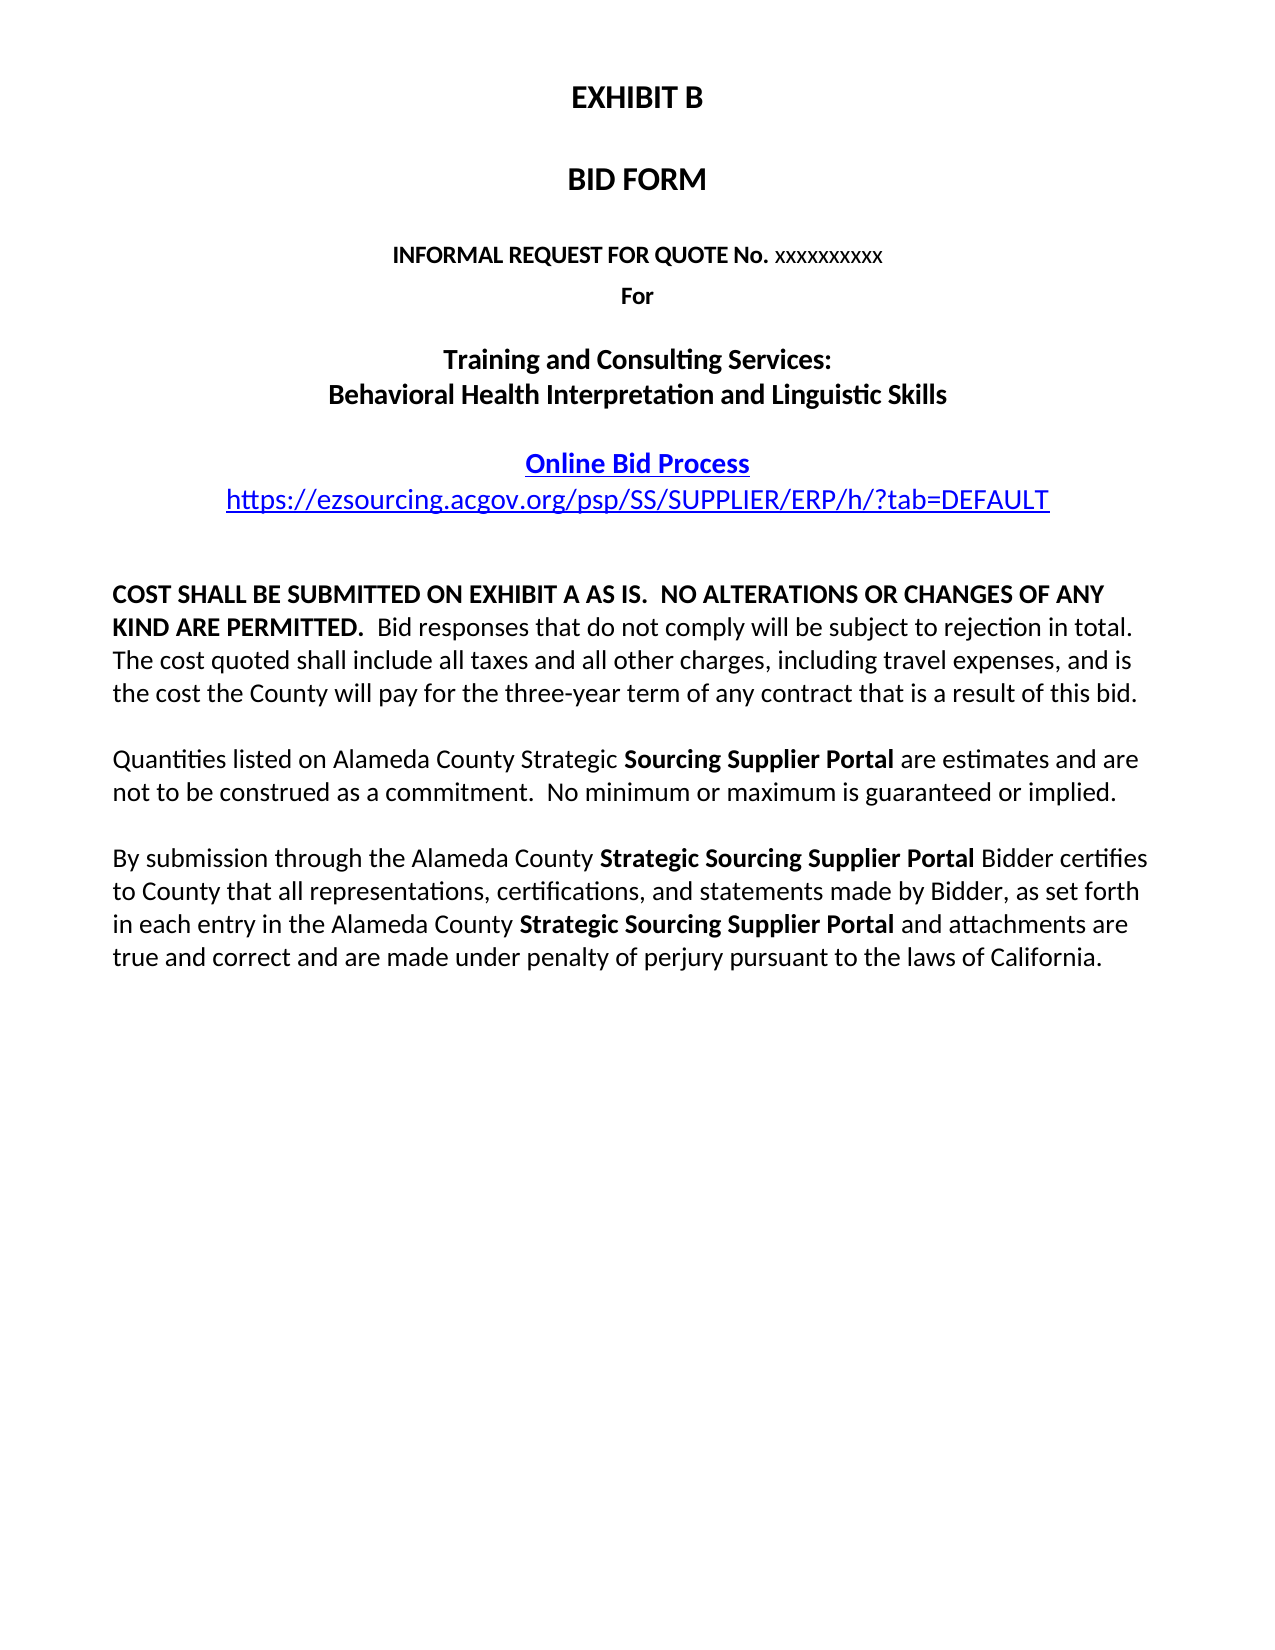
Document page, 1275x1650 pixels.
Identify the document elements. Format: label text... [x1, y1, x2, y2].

text INFORMAL REQUEST FOR QUOTE No. xxxxxxxxxx [112, 239, 1162, 269]
text https://ezsourcing.acgov.org/psp/SS/SUPPLIER/ERP/h/?tab=DEFAULT [112, 481, 1162, 516]
text For [112, 280, 1162, 310]
text BID FORM [112, 158, 1162, 198]
text Behavioral Health Interpretation and Linguistic Skills [112, 376, 1162, 412]
text COST SHALL BE SUBMITTED ON EXHIBIT A AS IS. NO ALTERATIONS OR CHANGES OF ANY KIND ARE PERMITTED. Bid responses that do not comply will be subject to rejection in total. The cost quoted shall include all taxes and all other charges, including travel expenses, and is the cost the County will pay for the three-year term of any contract that is a result of this bid. [112, 577, 1162, 709]
text EXHIBIT B [112, 76, 1162, 117]
text By submission through the Alameda County Strategic Sourcing Supplier Portal Bidder certifies to County that all representations, certifications, and statements made by Bidder, as set forth in each entry in the Alameda County Strategic Sourcing Supplier Portal and attachments are true and correct and are made under penalty of perjury pursuant to the laws of California. [112, 842, 1162, 974]
text Quantities listed on Alameda County Strategic Sourcing Supplier Portal are estimates and are not to be construed as a commitment. No minimum or maximum is guaranteed or implied. [112, 742, 1162, 808]
text Online Bid Process [112, 445, 1162, 481]
text Training and Consulting Services: [112, 341, 1162, 376]
